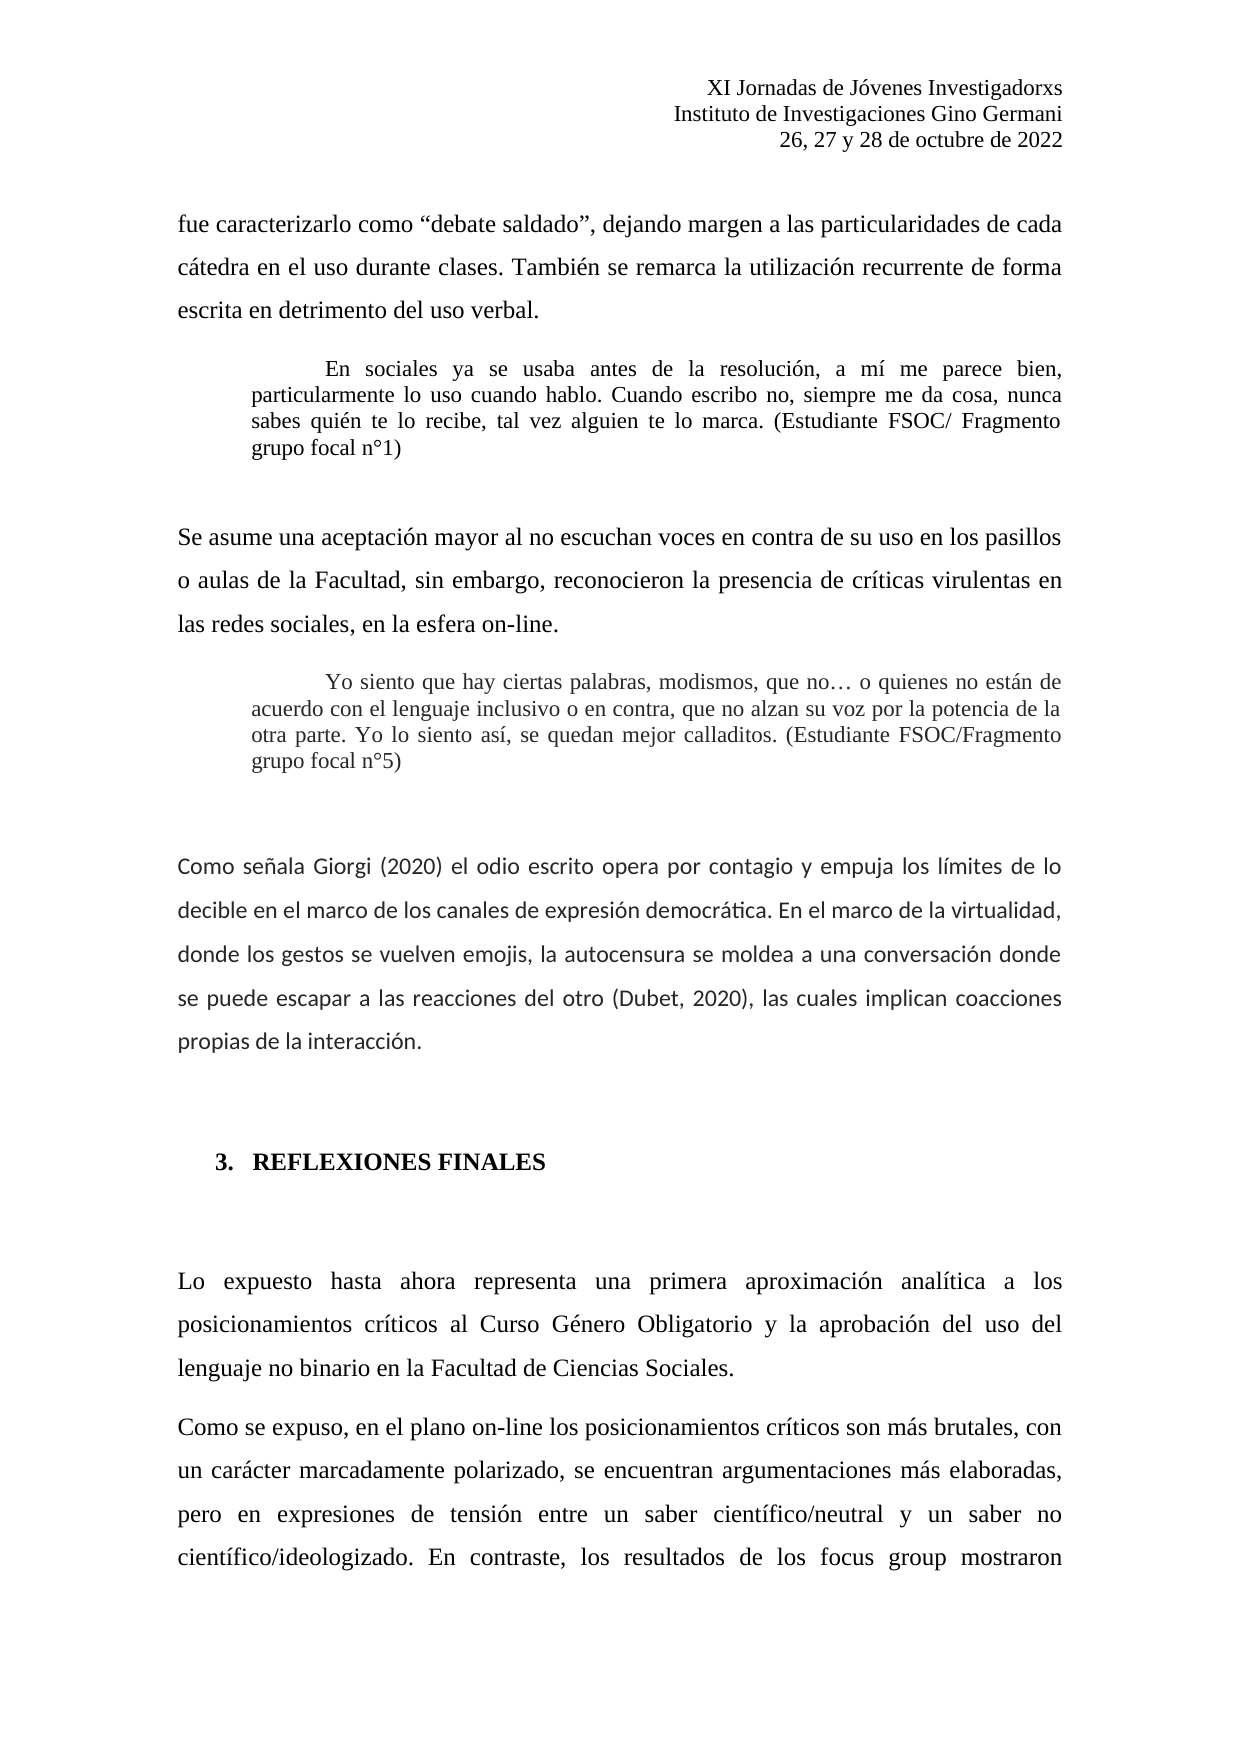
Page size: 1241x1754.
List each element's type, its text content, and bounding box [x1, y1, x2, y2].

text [177, 1412, 1063, 1571]
text Yo siento que hay ciertas palabras, modismos, que no… o quienes no están de acuerdo con el lenguaje inclusivo o en contra, que no alzan su voz por la potencia de la otra parte. Yo lo siento así, se quedan mejor calladitos. (Estudiante FSOC/Fragmento grupo focal n°5) [251, 668, 1063, 774]
list REFLEXIONES FINALES [215, 1147, 1063, 1176]
text Como señala Giorgi (2020) el odio escrito opera por contagio y empuja los límites de lo decible en el marco de los canales de expresión democrática. En el marco de la virtualidad, donde los gestos se vuelven emojis, la autocensura se moldea a una conversación donde se puede escapar a las reacciones del otro (Dubet, 2020), las cuales implican coacciones propias de la interacción. [177, 851, 1063, 1056]
text En sociales ya se usaba antes de la resolución, a mí me parece bien, particularmente lo uso cuando hablo. Cuando escribo no, siempre me da cosa, nunca sabes quién te lo recibe, tal vez alguien te lo marca. (Estudiante FSOC/ Fragmento grupo focal n°1) [251, 355, 1063, 460]
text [177, 209, 1063, 324]
text Se asume una aceptación mayor al no escuchan voces en contra de su uso en los pasillos o aulas de la Facultad, sin embargo, reconocieron la presencia de críticas virulentas en las redes sociales, en la esfera on-line. [177, 522, 1063, 637]
text Lo expuesto hasta ahora representa una primera aproximación analítica a los posicionamientos críticos al Curso Género Obligatorio y la aprobación del uso del lenguaje no binario en la Facultad de Ciencias Sociales. [177, 1266, 1063, 1381]
